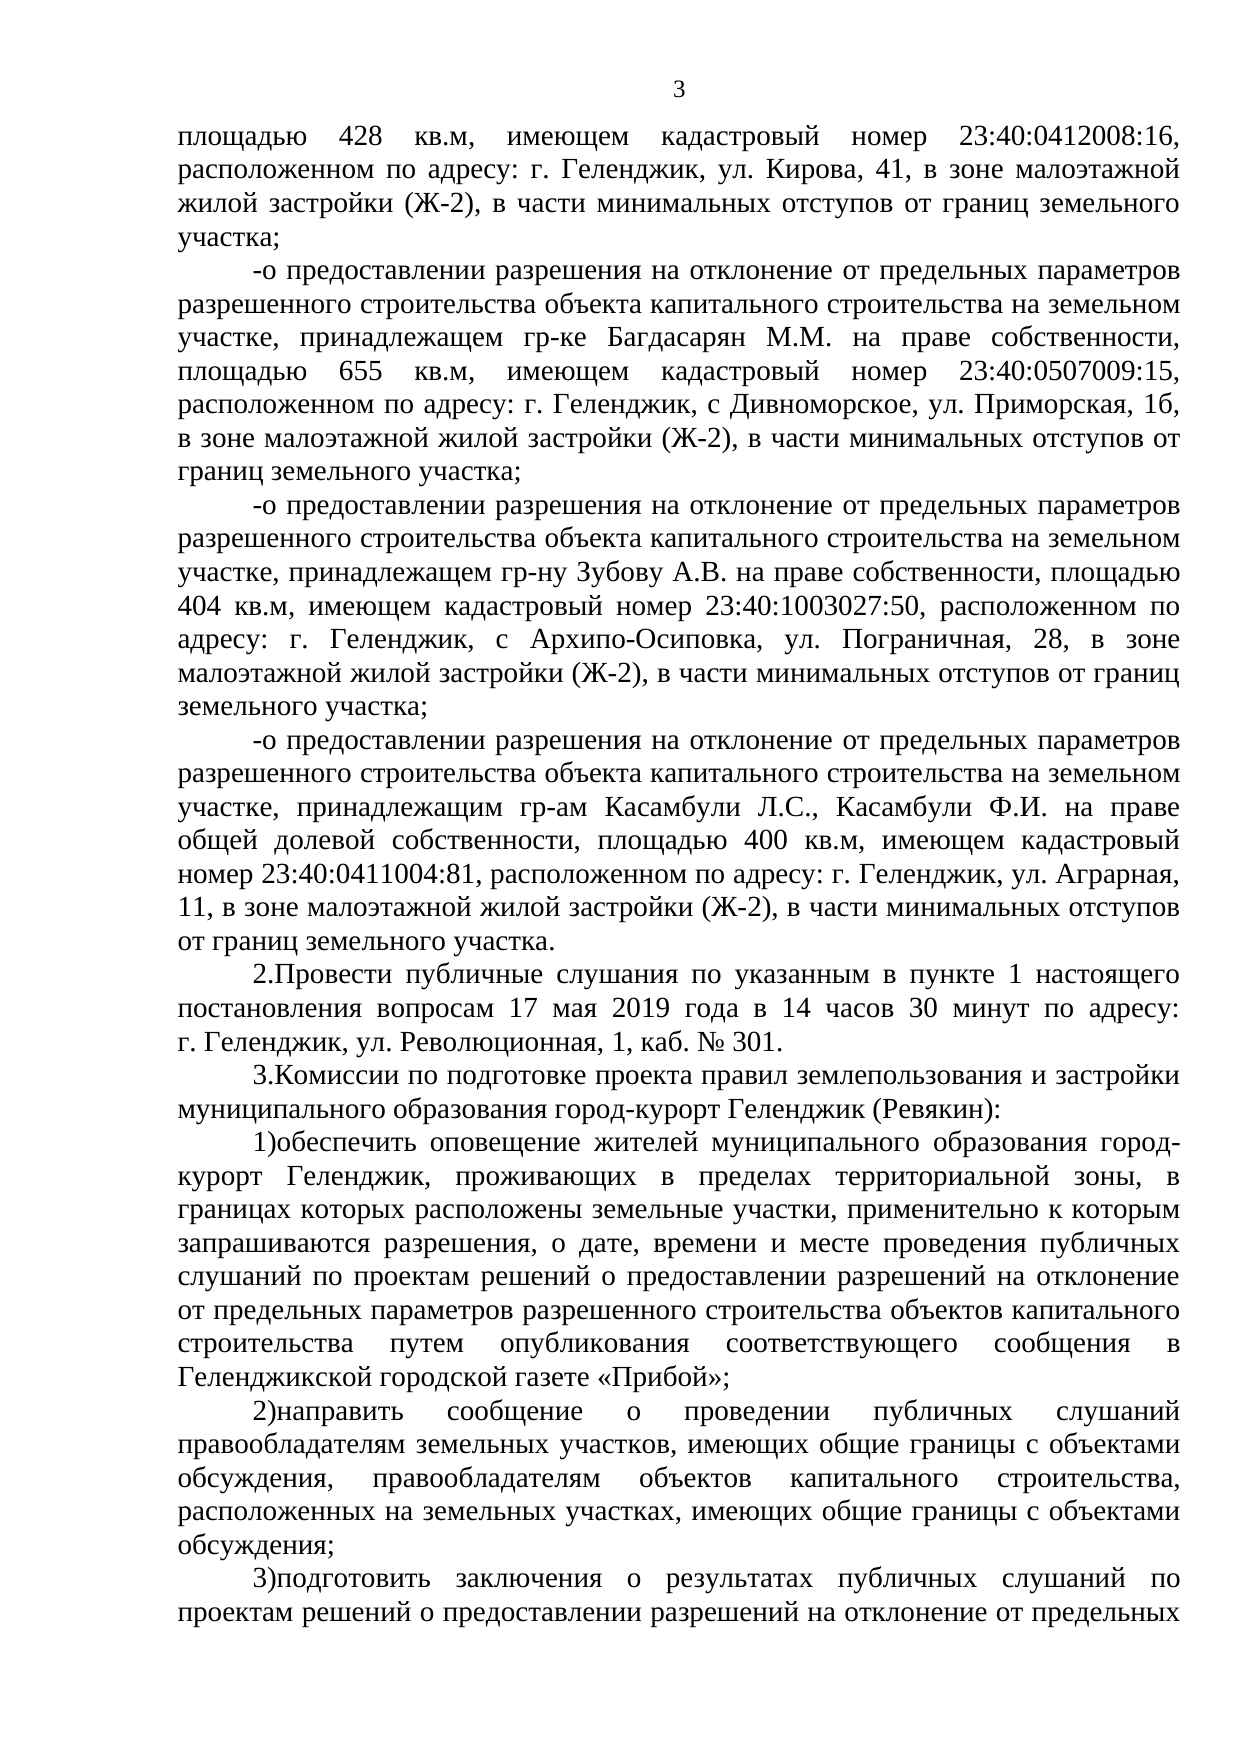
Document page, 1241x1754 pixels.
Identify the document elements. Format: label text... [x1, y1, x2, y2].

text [177, 1560, 1181, 1627]
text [177, 118, 1181, 252]
text -о предоставлении разрешения на отклонение от предельных параметров разрешенного строительства объекта капитального строительства на земельном участке, принадлежащим гр-ам Касамбули Л.С., Касамбули Ф.И. на праве общей долевой собственности, площадью 400 кв.м, имеющем кадастровый номер 23:40:0411004:81, расположенном по адресу: г. Геленджик, ул. Аграрная, 11, в зоне малоэтажной жилой застройки (Ж-2), в части минимальных отступов от границ земельного участка. [177, 722, 1181, 957]
text 1)обеспечить оповещение жителей муниципального образования город-курорт Геленджик, проживающих в пределах территориальной зоны, в границах которых расположены земельные участки, применительно к которым запрашиваются разрешения, о дате, времени и месте проведения публичных слушаний по проектам решений о предоставлении разрешений на отклонение от предельных параметров разрешенного строительства объектов капитального строительства путем опубликования соответствующего сообщения в Геленджикской городской газете «Прибой»; [177, 1124, 1181, 1393]
text -о предоставлении разрешения на отклонение от предельных параметров разрешенного строительства объекта капитального строительства на земельном участке, принадлежащем гр-ну Зубову А.В. на праве собственности, площадью 404 кв.м, имеющем кадастровый номер 23:40:1003027:50, расположенном по адресу: г. Геленджик, с Архипо-Осиповка, ул. Пограничная, 28, в зоне малоэтажной жилой застройки (Ж-2), в части минимальных отступов от границ земельного участка; [177, 487, 1181, 722]
text 2.Провести публичные слушания по указанным в пункте 1 настоящего постановления вопросам 17 мая 2019 года в 14 часов 30 минут по адресу: г. Геленджик, ул. Революционная, 1, каб. № 301. [177, 957, 1181, 1057]
text 2)направить сообщение о проведении публичных слушаний правообладателям земельных участков, имеющих общие границы с объектами обсуждения, правообладателям объектов капитального строительства, расположенных на земельных участках, имеющих общие границы с объектами обсуждения; [177, 1393, 1181, 1560]
text 3.Комиссии по подготовке проекта правил землепользования и застройки муниципального образования город-курорт Геленджик (Ревякин): [177, 1057, 1181, 1124]
text -о предоставлении разрешения на отклонение от предельных параметров разрешенного строительства объекта капитального строительства на земельном участке, принадлежащем гр-ке Багдасарян М.М. на праве собственности, площадью 655 кв.м, имеющем кадастровый номер 23:40:0507009:15, расположенном по адресу: г. Геленджик, с Дивноморское, ул. Приморская, 1б, в зоне малоэтажной жилой застройки (Ж-2), в части минимальных отступов от границ земельного участка; [177, 252, 1181, 487]
